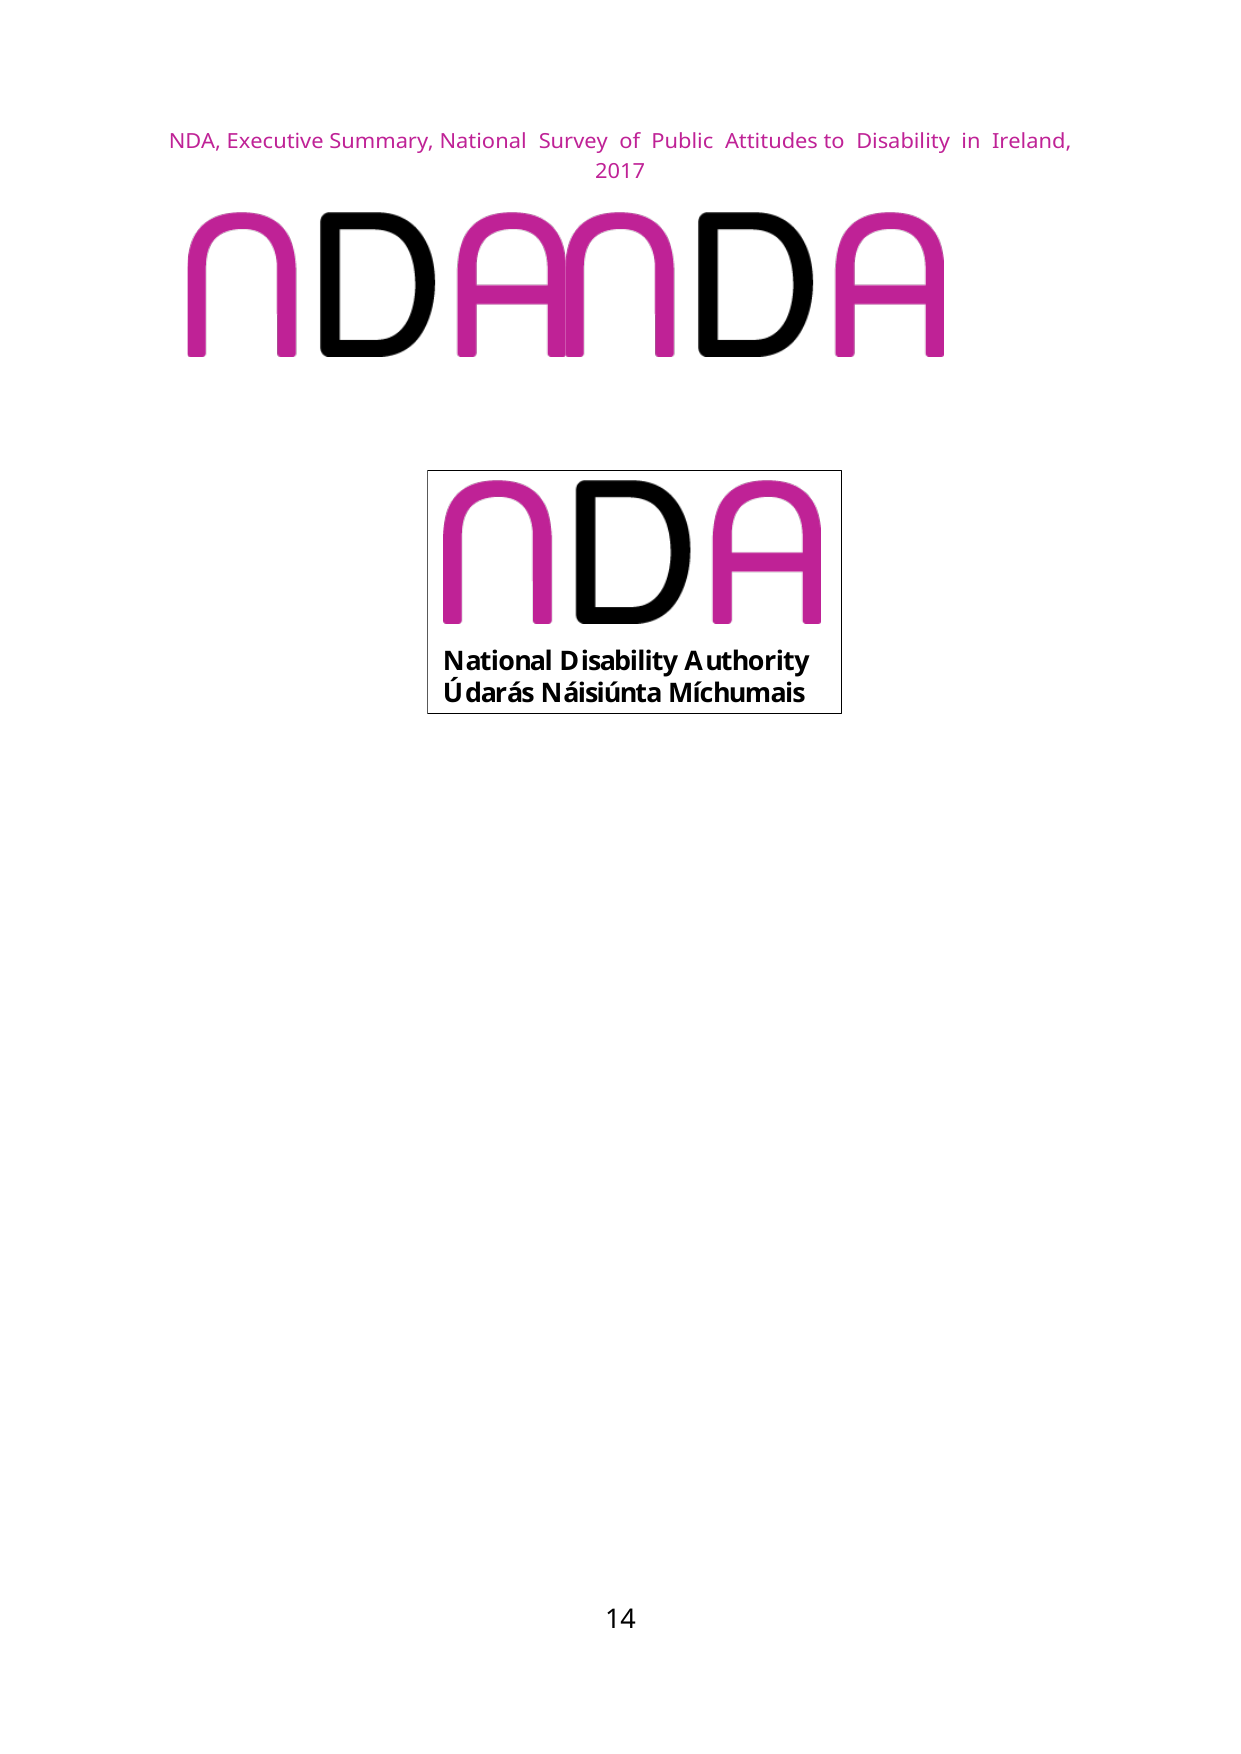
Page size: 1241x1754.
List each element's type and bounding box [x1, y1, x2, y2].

picture [187, 211, 944, 357]
